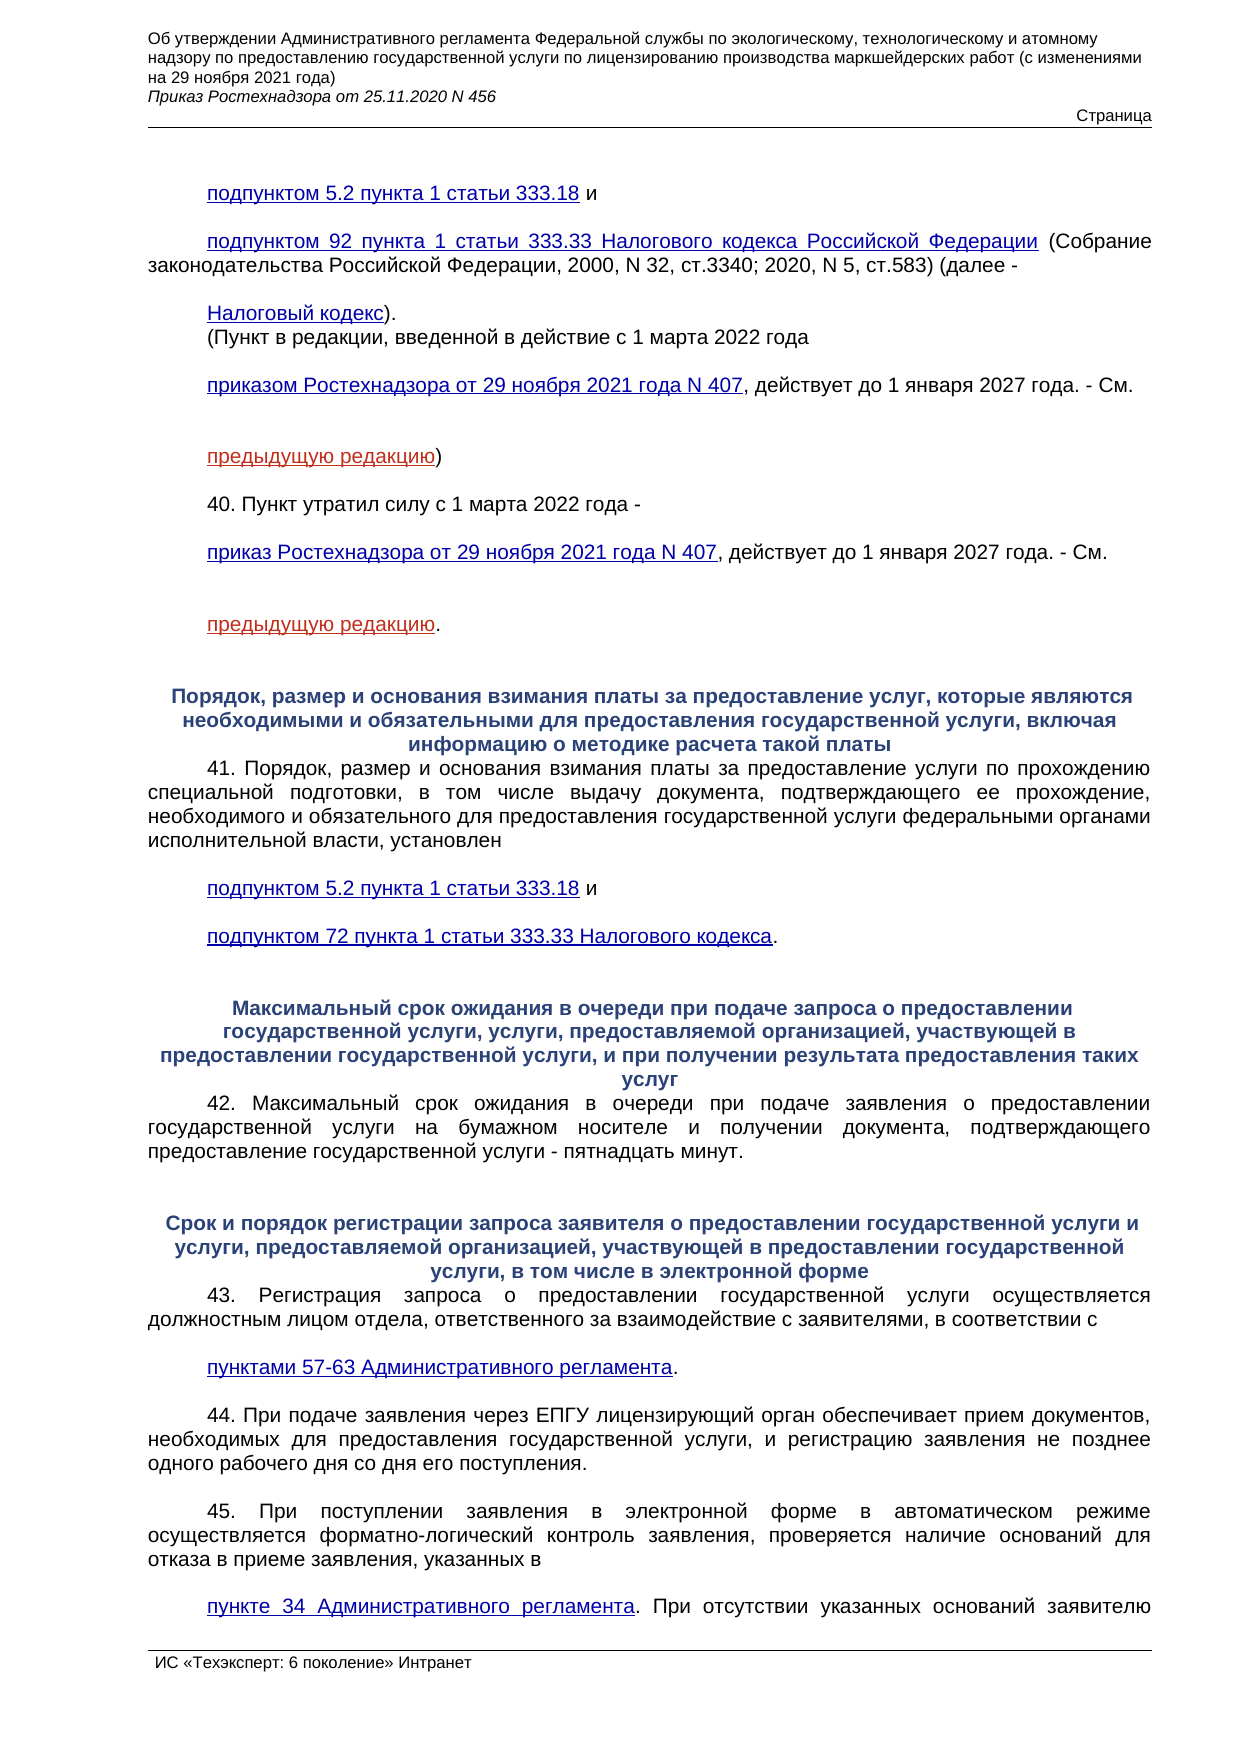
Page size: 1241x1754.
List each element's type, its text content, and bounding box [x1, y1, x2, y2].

text 43. Регистрация запроса о предоставлении государственной услуги осуществляется должностным лицом отдела, ответственного за взаимодействие с заявителями, в соответствии с [148, 1283, 1152, 1331]
text 42. Максимальный срок ожидания в очереди при подаче заявления о предоставлении государственной услуги на бумажном носителе и получении документа, подтверждающего предоставление государственной услуги - пятнадцать минут. [148, 1091, 1152, 1163]
text 44. При подаче заявления через ЕПГУ лицензирующий орган обеспечивает прием документов, необходимых для предоставления государственной услуги, и регистрацию заявления не позднее одного рабочего дня со дня его поступления. [148, 1403, 1152, 1474]
text 45. При поступлении заявления в электронной форме в автоматическом режиме осуществляется форматно-логический контроль заявления, проверяется наличие оснований для отказа в приеме заявления, указанных в [148, 1498, 1152, 1570]
text предыдущую редакцию. [148, 612, 1152, 636]
text подпунктом 5.2 пункта 1 статьи 333.18 и [148, 876, 1152, 899]
text 41. Порядок, размер и основания взимания платы за предоставление услуги по прохождению специальной подготовки, в том числе выдачу документа, подтверждающего ее прохождение, необходимого и обязательного для предоставления государственной услуги федеральными органами исполнительной власти, установлен [148, 756, 1152, 852]
text Порядок, размер и основания взимания платы за предоставление услуг, которые являются необходимыми и обязательными для предоставления государственной услуги, включая информацию о методике расчета такой платы [148, 684, 1152, 756]
text подпунктом 72 пункта 1 статьи 333.33 Налогового кодекса. [148, 923, 1152, 947]
text пунктами 57-63 Административного регламента. [148, 1355, 1152, 1379]
text Максимальный срок ожидания в очереди при подаче запроса о предоставлении государственной услуги, услуги, предоставляемой организацией, участвующей в предоставлении государственной услуги, и при получении результата предоставления таких услуг [148, 995, 1152, 1091]
text 40. Пункт утратил силу c 1 марта 2022 года - [148, 492, 1152, 516]
text (Пункт в редакции, введенной в действие c 1 марта 2022 года [148, 324, 1152, 348]
text Срок и порядок регистрации запроса заявителя о предоставлении государственной услуги и услуги, предоставляемой организацией, участвующей в предоставлении государственной услуги, в том числе в электронной форме [148, 1211, 1152, 1283]
text приказом Ростехнадзора от 29 ноября 2021 года N 407, действует до 1 января 2027 года. - См. [148, 372, 1152, 396]
text предыдущую редакцию) [148, 444, 1152, 468]
text Налоговый кодекс). [148, 301, 1152, 324]
text подпунктом 92 пункта 1 статьи 333.33 Налогового кодекса Российской Федерации (Собрание законодательства Российской Федерации, 2000, N 32, ст.3340; 2020, N 5, ст.583) (далее - [148, 229, 1152, 277]
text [148, 1594, 1152, 1618]
text приказ Ростехнадзора от 29 ноября 2021 года N 407, действует до 1 января 2027 года. - См. [148, 540, 1152, 564]
text подпунктом 5.2 пункта 1 статьи 333.18 и [148, 181, 1152, 205]
